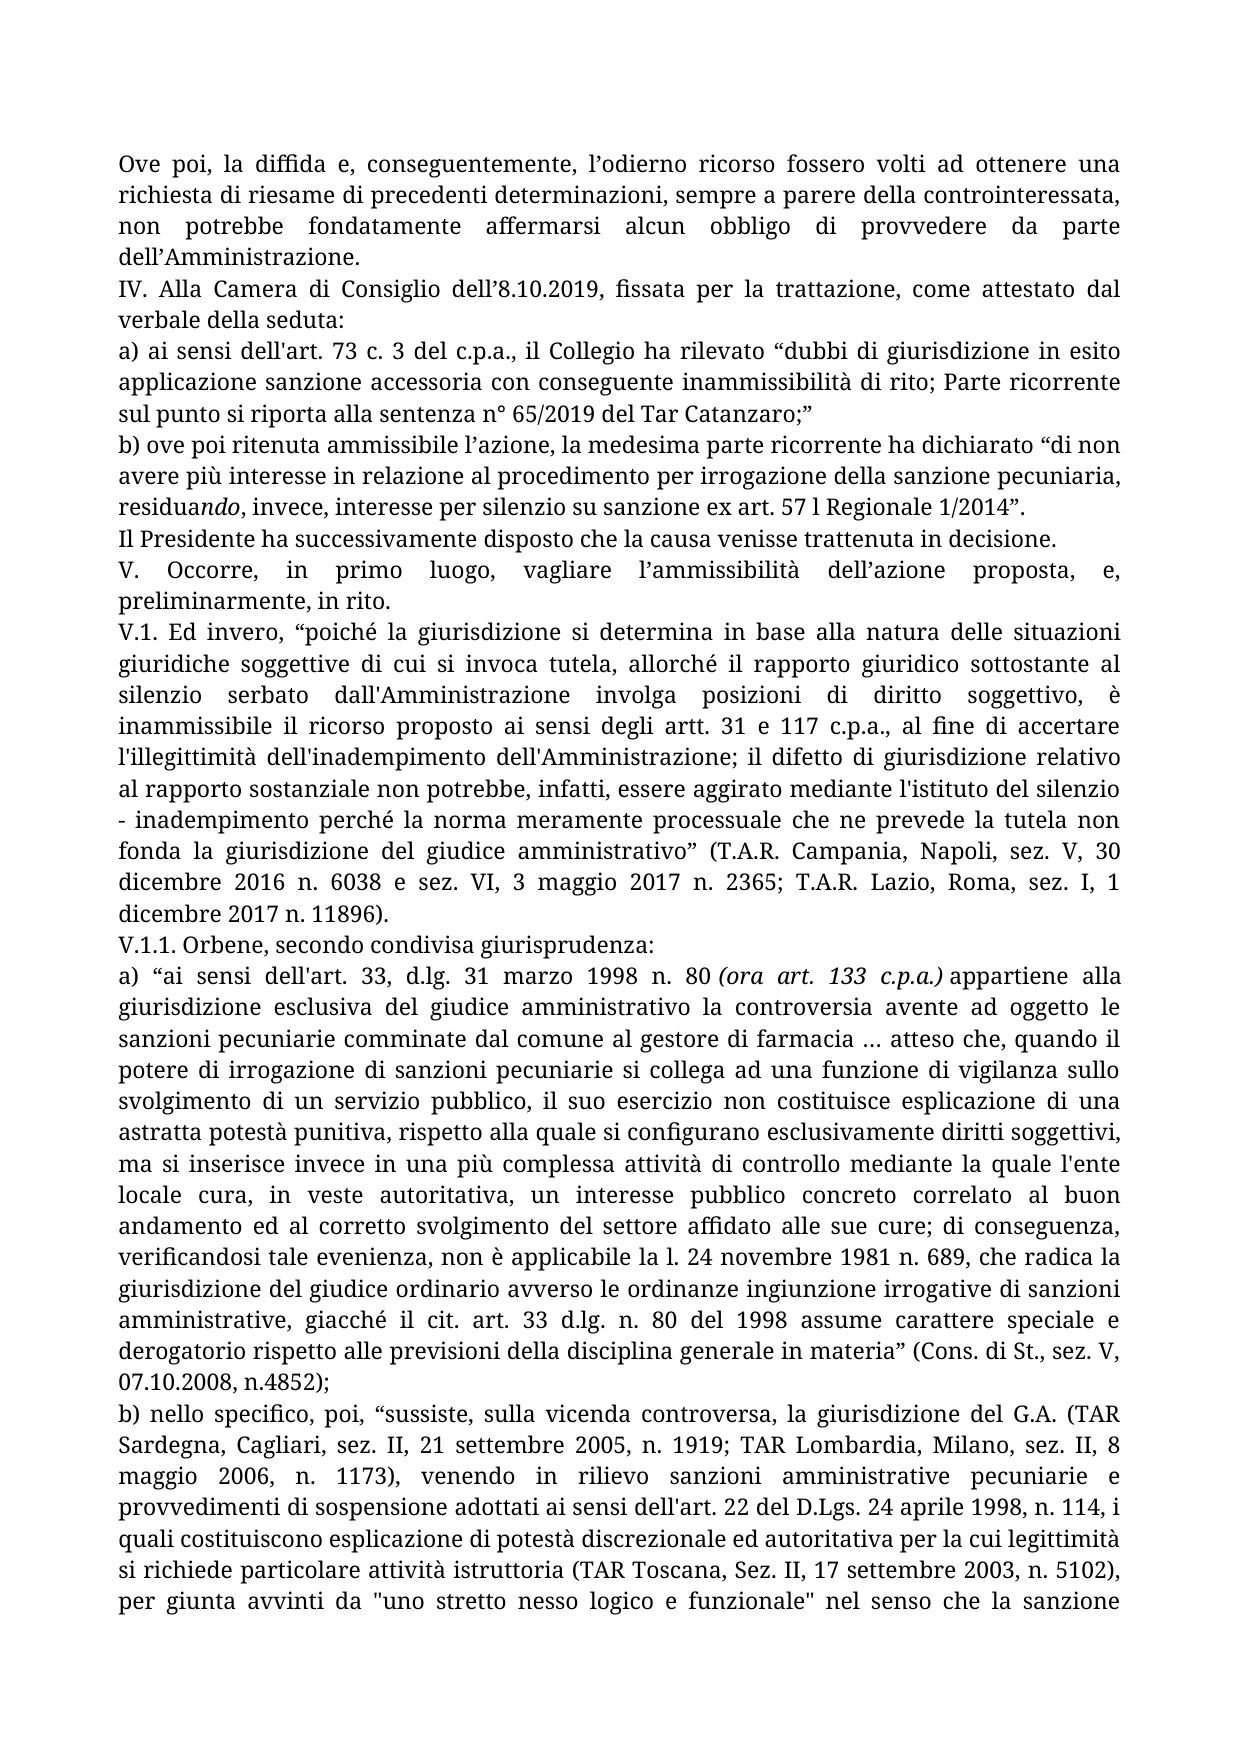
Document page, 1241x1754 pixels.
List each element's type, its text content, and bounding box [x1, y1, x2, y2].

text V.1. Ed invero, “poiché la giurisdizione si determina in base alla natura delle situazioni giuridiche soggettive di cui si invoca tutela, allorché il rapporto giuridico sottostante al silenzio serbato dall'Amministrazione involga posizioni di diritto soggettivo, è inammissibile il ricorso proposto ai sensi degli artt. 31 e 117 c.p.a., al fine di accertare l'illegittimità dell'inadempimento dell'Amministrazione; il difetto di giurisdizione relativo al rapporto sostanziale non potrebbe, infatti, essere aggirato mediante l'istituto del silenzio - inadempimento perché la norma meramente processuale che ne prevede la tutela non fonda la giurisdizione del giudice amministrativo” (T.A.R. Campania, Napoli, sez. V, 30 dicembre 2016 n. 6038 e sez. VI, 3 maggio 2017 n. 2365; T.A.R. Lazio, Roma, sez. I, 1 dicembre 2017 n. 11896). [118, 616, 1122, 929]
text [118, 1398, 1122, 1616]
text V.1.1. Orbene, secondo condivisa giurisprudenza: [118, 929, 1122, 960]
text a) “ai sensi dell'art. 33, d.lg. 31 marzo 1998 n. 80 (ora art. 133 c.p.a.) appartiene alla giurisdizione esclusiva del giudice amministrativo la controversia avente ad oggetto le sanzioni pecuniarie comminate dal comune al gestore di farmacia … atteso che, quando il potere di irrogazione di sanzioni pecuniarie si collega ad una funzione di vigilanza sullo svolgimento di un servizio pubblico, il suo esercizio non costituisce esplicazione di una astratta potestà punitiva, rispetto alla quale si configurano esclusivamente diritti soggettivi, ma si inserisce invece in una più complessa attività di controllo mediante la quale l'ente locale cura, in veste autoritativa, un interesse pubblico concreto correlato al buon andamento ed al corretto svolgimento del settore affidato alle sue cure; di conseguenza, verificandosi tale evenienza, non è applicabile la l. 24 novembre 1981 n. 689, che radica la giurisdizione del giudice ordinario avverso le ordinanze ingiunzione irrogative di sanzioni amministrative, giacché il cit. art. 33 d.lg. n. 80 del 1998 assume carattere speciale e derogatorio rispetto alle previsioni della disciplina generale in materia” (Cons. di St., sez. V, 07.10.2008, n.4852); [118, 960, 1122, 1398]
text b) ove poi ritenuta ammissibile l’azione, la medesima parte ricorrente ha dichiarato “di non avere più interesse in relazione al procedimento per irrogazione della sanzione pecuniaria, residuando, invece, interesse per silenzio su sanzione ex art. 57 l Regionale 1/2014”. [118, 429, 1122, 523]
text Ove poi, la diffida e, conseguentemente, l’odierno ricorso fossero volti ad ottenere una richiesta di riesame di precedenti determinazioni, sempre a parere della controinteressata, non potrebbe fondatamente affermarsi alcun obbligo di provvedere da parte dell’Amministrazione. [118, 148, 1122, 273]
text IV. Alla Camera di Consiglio dell’8.10.2019, fissata per la trattazione, come attestato dal verbale della seduta: [118, 273, 1122, 335]
text a) ai sensi dell'art. 73 c. 3 del c.p.a., il Collegio ha rilevato “dubbi di giurisdizione in esito applicazione sanzione accessoria con conseguente inammissibilità di rito; Parte ricorrente sul punto si riporta alla sentenza n° 65/2019 del Tar Catanzaro;” [118, 335, 1122, 429]
text Il Presidente ha successivamente disposto che la causa venisse trattenuta in decisione. [118, 523, 1122, 554]
text V. Occorre, in primo luogo, vagliare l’ammissibilità dell’azione proposta, e, preliminarmente, in rito. [118, 554, 1122, 616]
